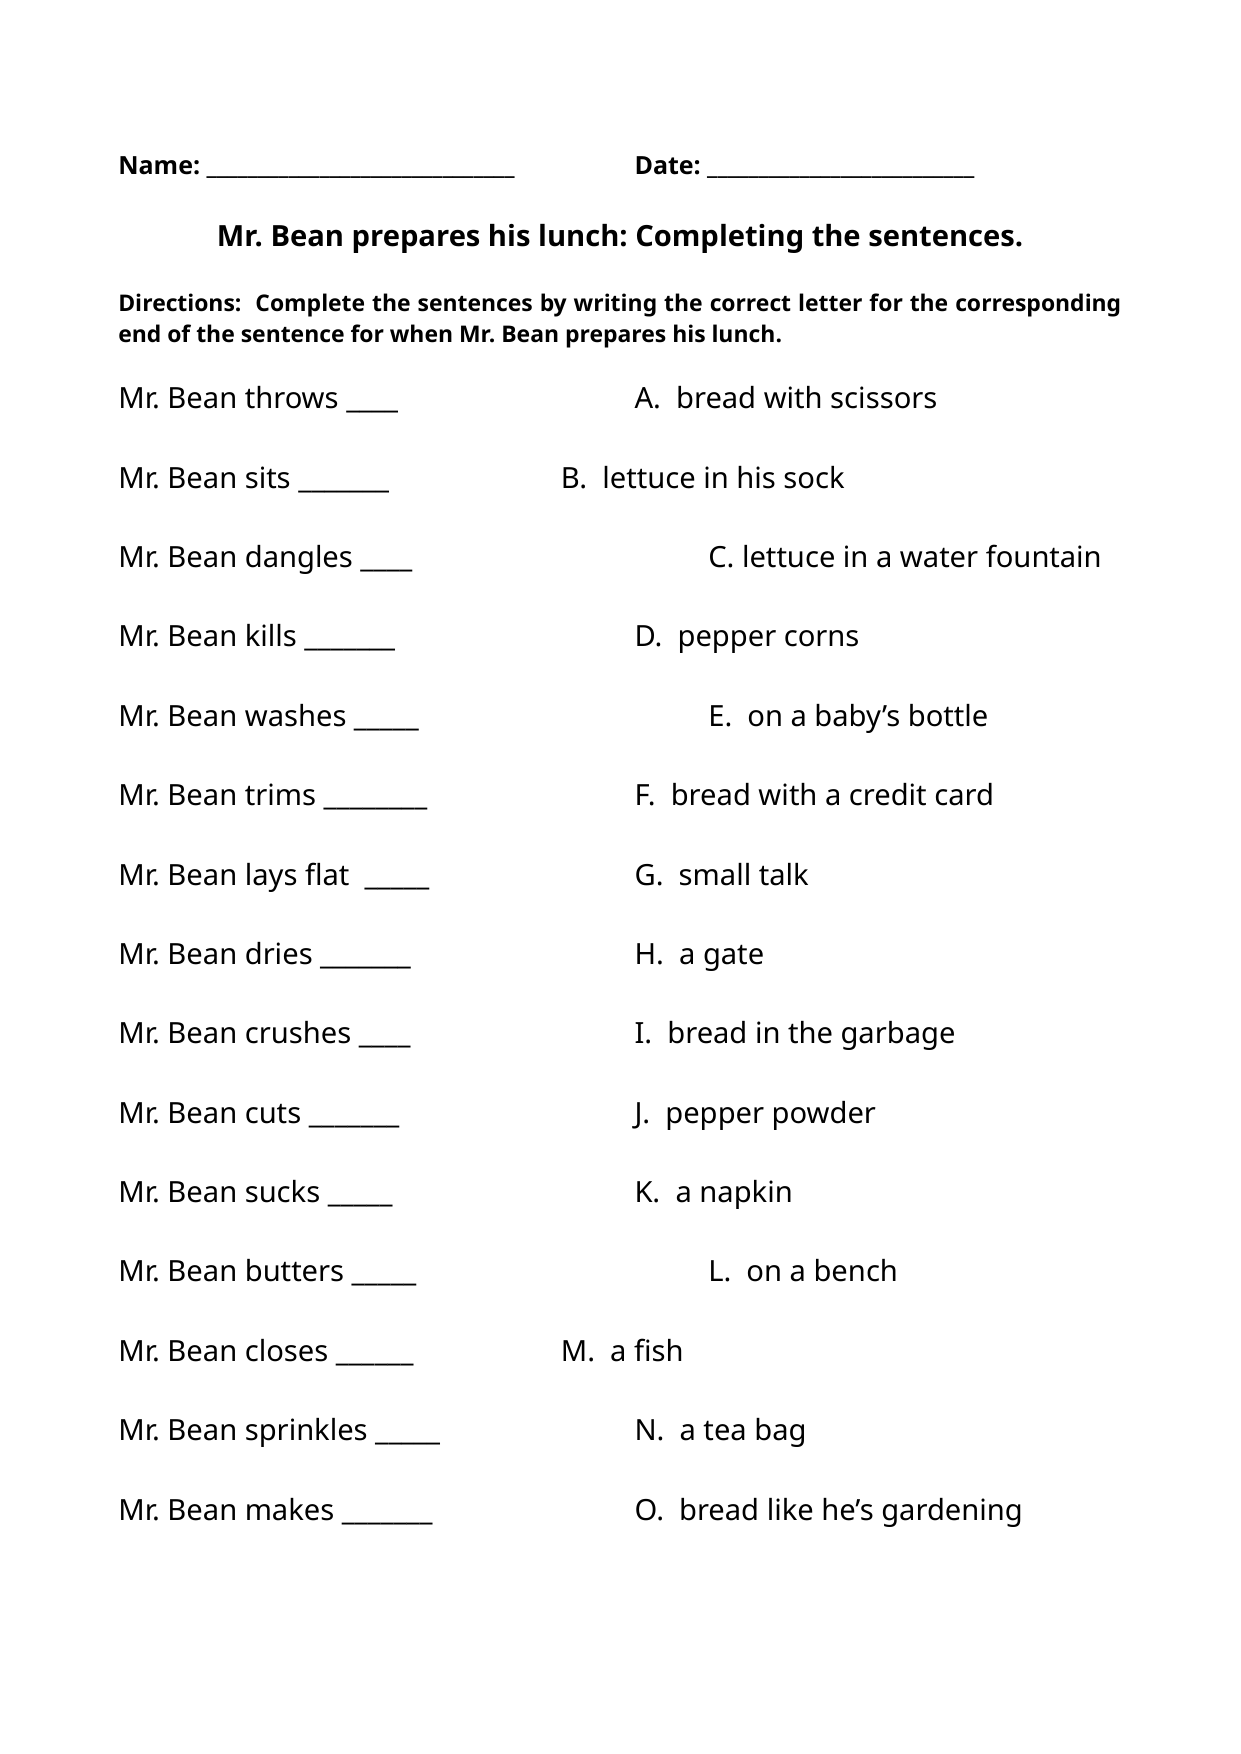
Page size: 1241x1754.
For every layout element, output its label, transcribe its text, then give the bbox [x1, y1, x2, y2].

text Mr. Bean lays flat _____ G. small talk [118, 854, 1122, 893]
text Mr. Bean dries _______ H. a gate [118, 933, 1122, 973]
text Mr. Bean sprinkles _____ N. a tea bag [118, 1409, 1122, 1449]
text Mr. Bean dangles ____ C. lettuce in a water fountain [118, 536, 1122, 576]
text Mr. Bean closes ______ M. a fish [118, 1330, 1122, 1370]
text Mr. Bean throws ____ A. bread with scissors [118, 378, 1122, 417]
text Mr. Bean butters _____ L. on a bench [118, 1251, 1122, 1290]
text Name: ______________________________ Date: __________________________ [118, 148, 1122, 182]
text Mr. Bean makes _______ O. bread like he’s gardening [118, 1489, 1122, 1528]
text Mr. Bean cuts _______ J. pepper powder [118, 1092, 1122, 1132]
text Mr. Bean kills _______ D. pepper corns [118, 616, 1122, 655]
text Mr. Bean washes _____ E. on a baby’s bottle [118, 695, 1122, 735]
text Directions: Complete the sentences by writing the correct letter for the corresponding end of the sentence for when Mr. Bean prepares his lunch. [118, 287, 1122, 349]
text Mr. Bean sucks _____ K. a napkin [118, 1171, 1122, 1211]
text Mr. Bean trims ________ F. bread with a credit card [118, 774, 1122, 814]
text Mr. Bean prepares his lunch: Completing the sentences. [118, 216, 1122, 255]
text Mr. Bean sits _______ B. lettuce in his sock [118, 457, 1122, 497]
text Mr. Bean crushes ____ I. bread in the garbage [118, 1013, 1122, 1052]
